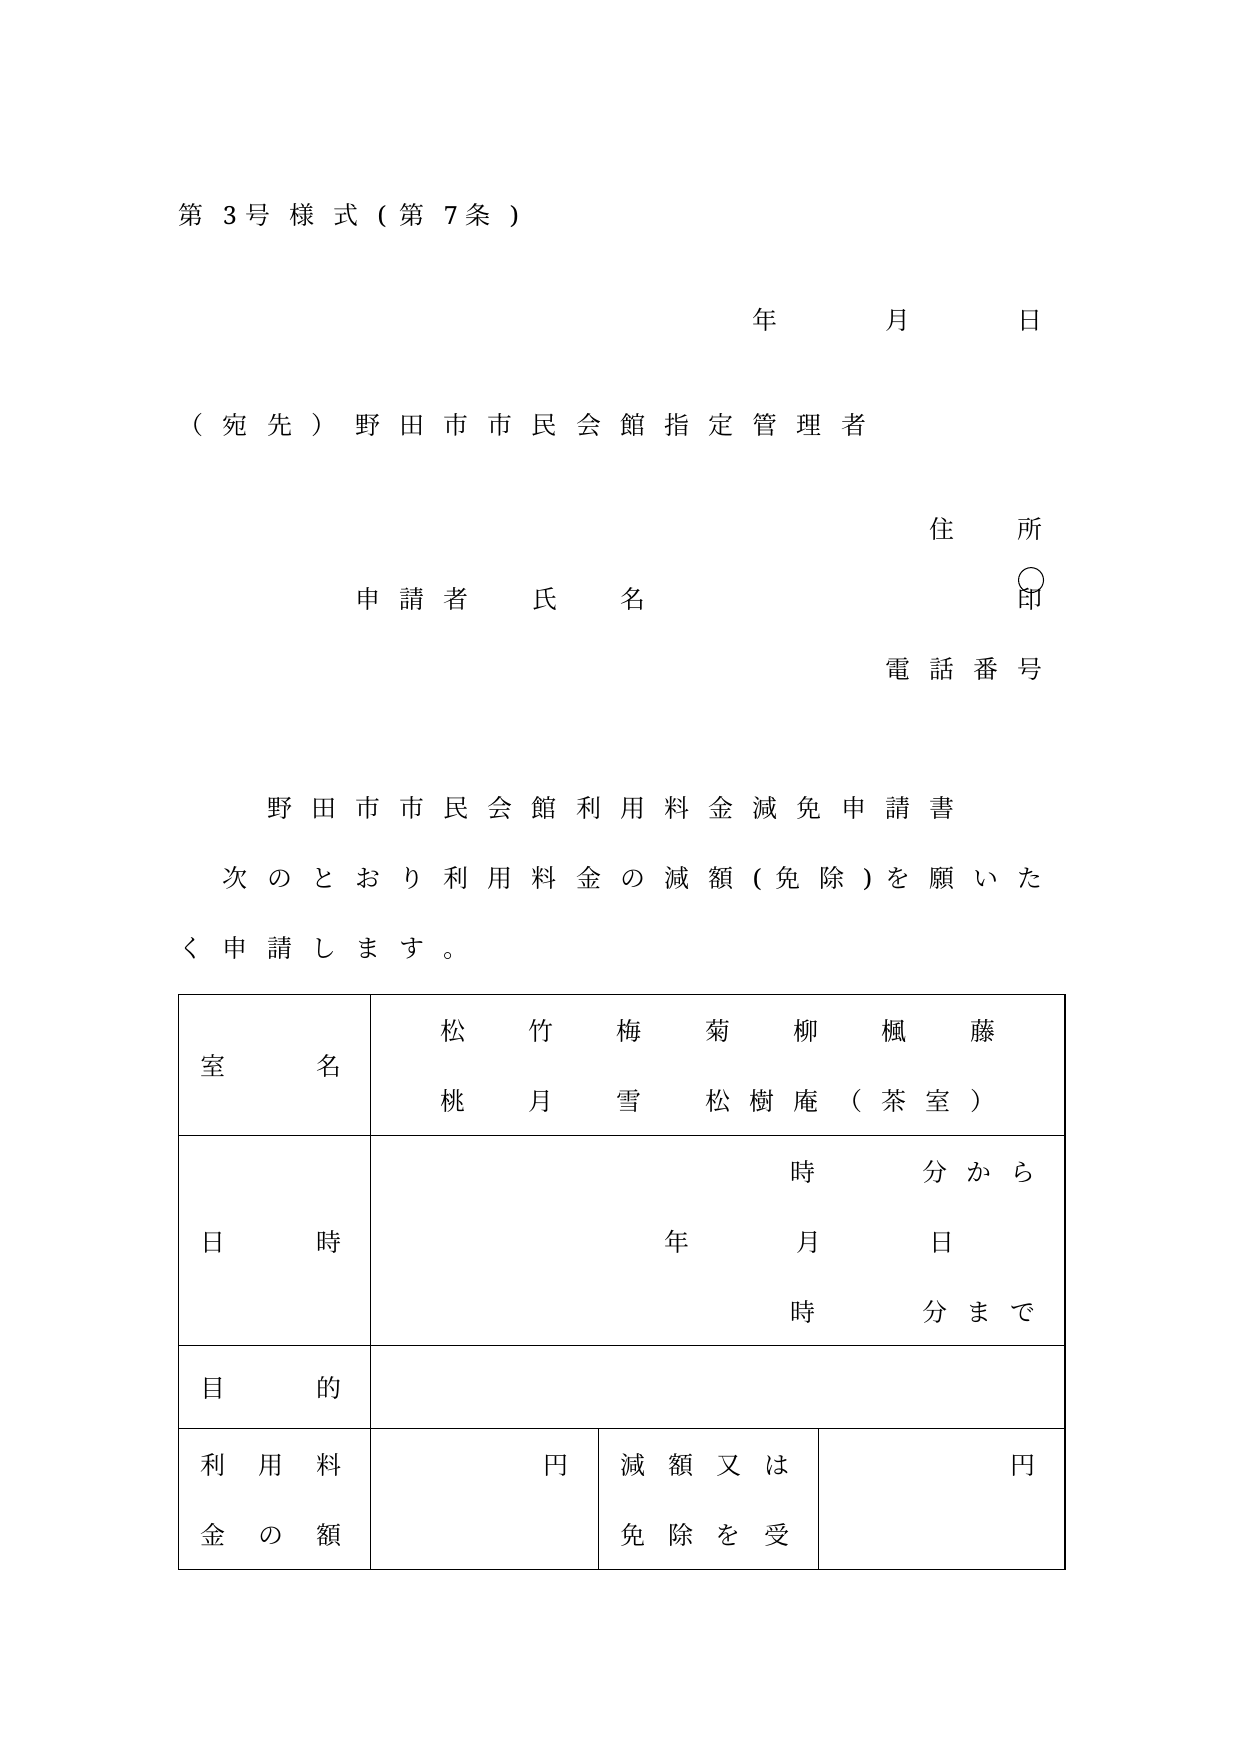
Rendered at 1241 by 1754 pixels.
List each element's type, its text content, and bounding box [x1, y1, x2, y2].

table_cell [371, 1346, 1064, 1428]
text 電話番号 [178, 633, 1062, 702]
text 第3号様式(第7条) [178, 179, 1062, 249]
text 年 月 日 [178, 284, 1062, 353]
table_cell 日時 [179, 1136, 370, 1345]
table_cell 減額又は免除を受けようとする額 [599, 1429, 818, 1569]
text 野田市市民会館利用料金減免申請書 [178, 772, 1062, 842]
table_cell 利用料金の額 [179, 1429, 370, 1569]
table_cell 時 分から 年 月 日 時 分まで [371, 1136, 1064, 1345]
table_cell 円 [371, 1429, 598, 1569]
table_cell 目的 [179, 1346, 370, 1428]
text 次のとおり利用料金の減額(免除)を願いたく申請します。 [178, 842, 1062, 982]
table_cell 円 [819, 1429, 1064, 1569]
text （宛先）野田市市民会館指定管理者 [178, 388, 1062, 458]
table_header 松 竹 梅 菊 柳 楓 藤 桃 月 雪 松樹庵（茶室） [371, 995, 1064, 1135]
text 申請者 氏名 印 [178, 563, 1062, 633]
text 住所 [178, 493, 1062, 563]
table_header 室名 [179, 995, 370, 1135]
